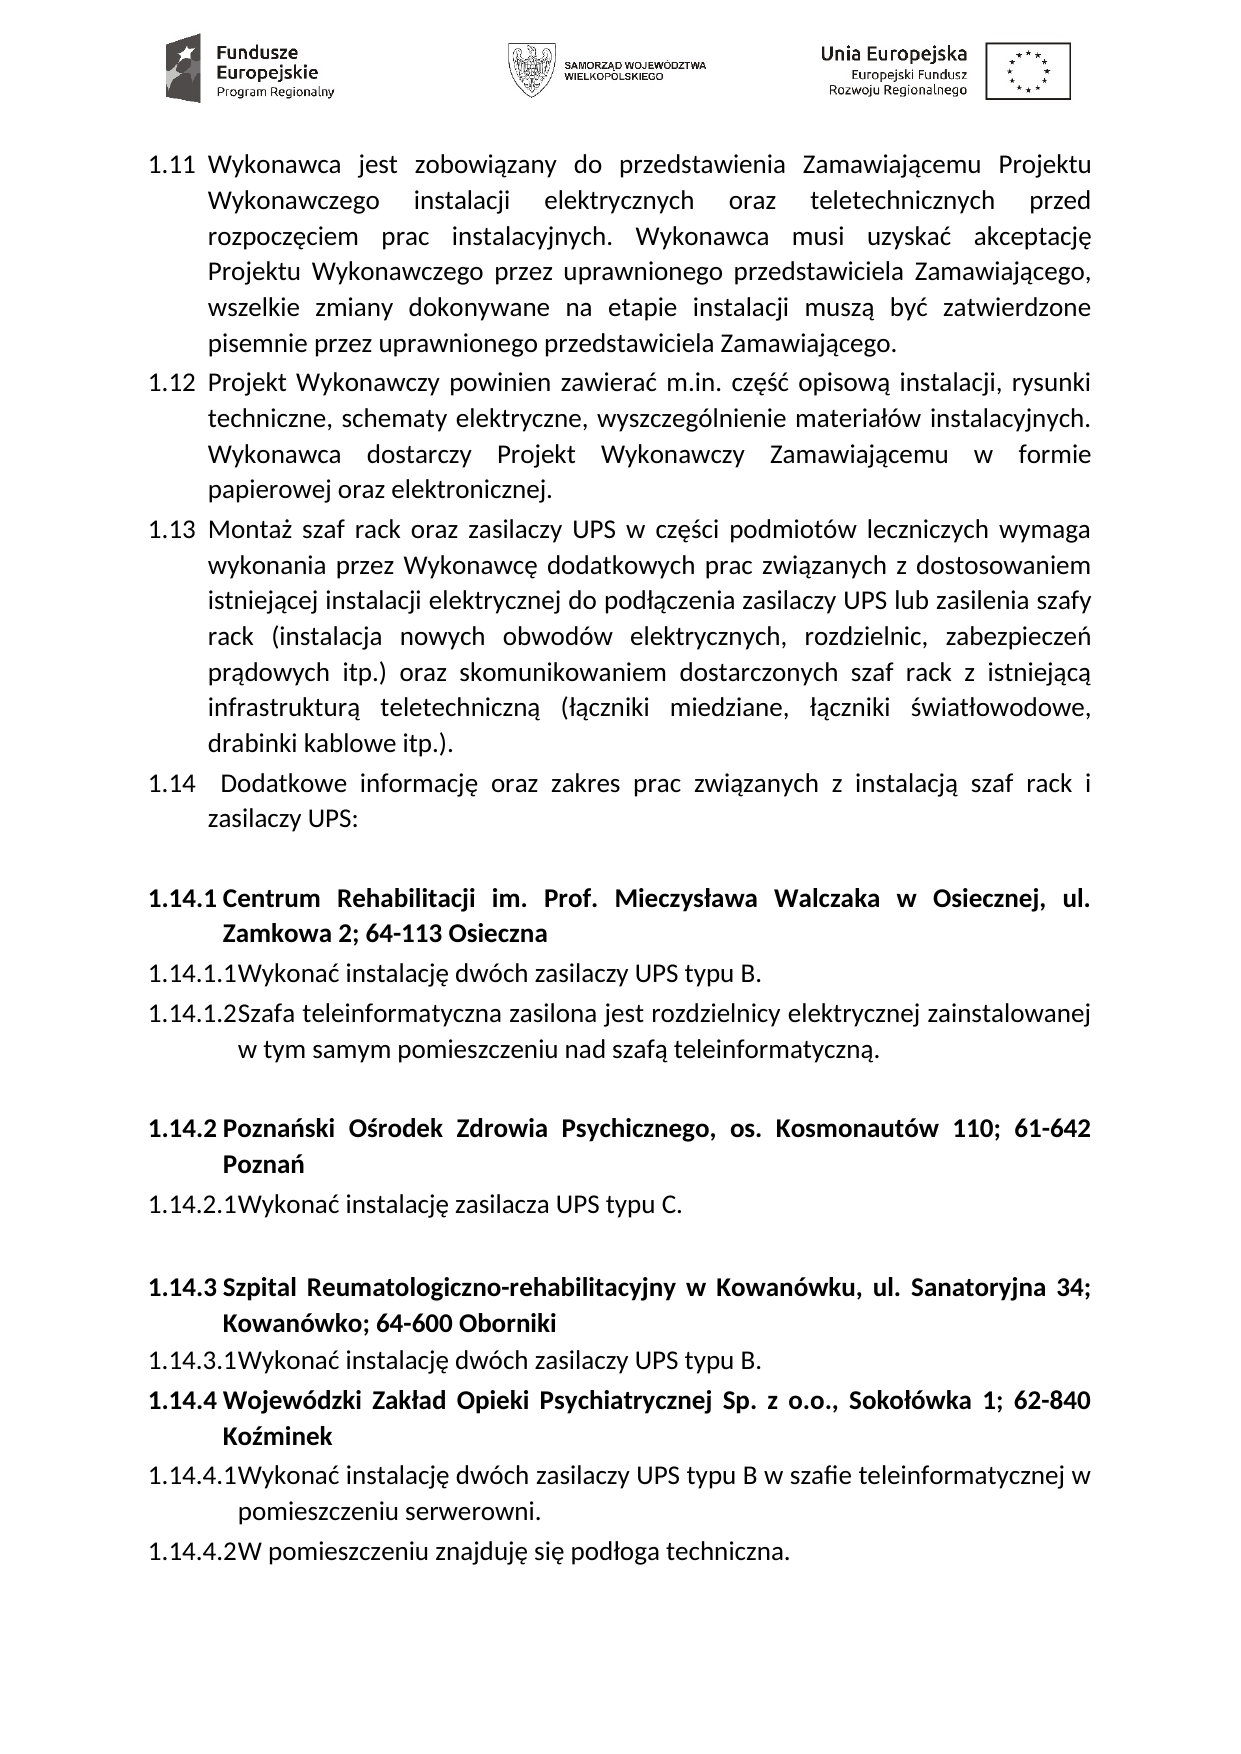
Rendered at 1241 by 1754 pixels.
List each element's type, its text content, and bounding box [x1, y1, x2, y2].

subtitle Wykonać instalację zasilacza UPS typu C. [148, 1187, 1093, 1220]
subtitle Wykonać instalację dwóch zasilaczy UPS typu B w szafie teleinformatycznej w pomieszczeniu serwerowni. [148, 1458, 1093, 1527]
subtitle Wykonać instalację dwóch zasilaczy UPS typu B. [148, 956, 1093, 989]
picture [147, 25, 1089, 117]
subtitle Szafa teleinformatyczna zasilona jest rozdzielnicy elektrycznej zainstalowanej w tym samym pomieszczeniu nad szafą teleinformatyczną. [148, 996, 1093, 1065]
subtitle Szpital Reumatologiczno-rehabilitacyjny w Kowanówku, ul. Sanatoryjna 34; Kowanówko; 64-600 Oborniki [148, 1270, 1093, 1339]
subtitle Montaż szaf rack oraz zasilaczy UPS w części podmiotów leczniczych wymaga wykonania przez Wykonawcę dodatkowych prac związanych z dostosowaniem istniejącej instalacji elektrycznej do podłączenia zasilaczy UPS lub zasilenia szafy rack (instalacja nowych obwodów elektrycznych, rozdzielnic, zabezpieczeń prądowych itp.) oraz skomunikowaniem dostarczonych szaf rack z istniejącą infrastrukturą teletechniczną (łączniki miedziane, łączniki światłowodowe, drabinki kablowe itp.). [148, 512, 1093, 759]
subtitle Centrum Rehabilitacji im. Prof. Mieczysława Walczaka w Osiecznej, ul. Zamkowa 2; 64-113 Osieczna [148, 881, 1093, 949]
subtitle Wojewódzki Zakład Opieki Psychiatrycznej Sp. z o.o., Sokołówka 1; 62-840 Koźminek [148, 1383, 1093, 1452]
subtitle Wykonawca jest zobowiązany do przedstawienia Zamawiającemu Projektu Wykonawczego instalacji elektrycznych oraz teletechnicznych przed rozpoczęciem prac instalacyjnych. Wykonawca musi uzyskać akceptację Projektu Wykonawczego przez uprawnionego przedstawiciela Zamawiającego, wszelkie zmiany dokonywane na etapie instalacji muszą być zatwierdzone pisemnie przez uprawnionego przedstawiciela Zamawiającego. [148, 148, 1093, 359]
subtitle Projekt Wykonawczy powinien zawierać m.in. część opisową instalacji, rysunki techniczne, schematy elektryczne, wyszczególnienie materiałów instalacyjnych. Wykonawca dostarczy Projekt Wykonawczy Zamawiającemu w formie papierowej oraz elektronicznej. [148, 366, 1093, 505]
subtitle Poznański Ośrodek Zdrowia Psychicznego, os. Kosmonautów 110; 61-642 Poznań [148, 1111, 1093, 1180]
subtitle Dodatkowe informację oraz zakres prac związanych z instalacją szaf rack i zasilaczy UPS: [148, 766, 1093, 834]
list Wykonać instalację dwóch zasilaczy UPS typu B. [148, 1343, 1093, 1376]
subtitle W pomieszczeniu znajduję się podłoga techniczna. [148, 1534, 1093, 1567]
